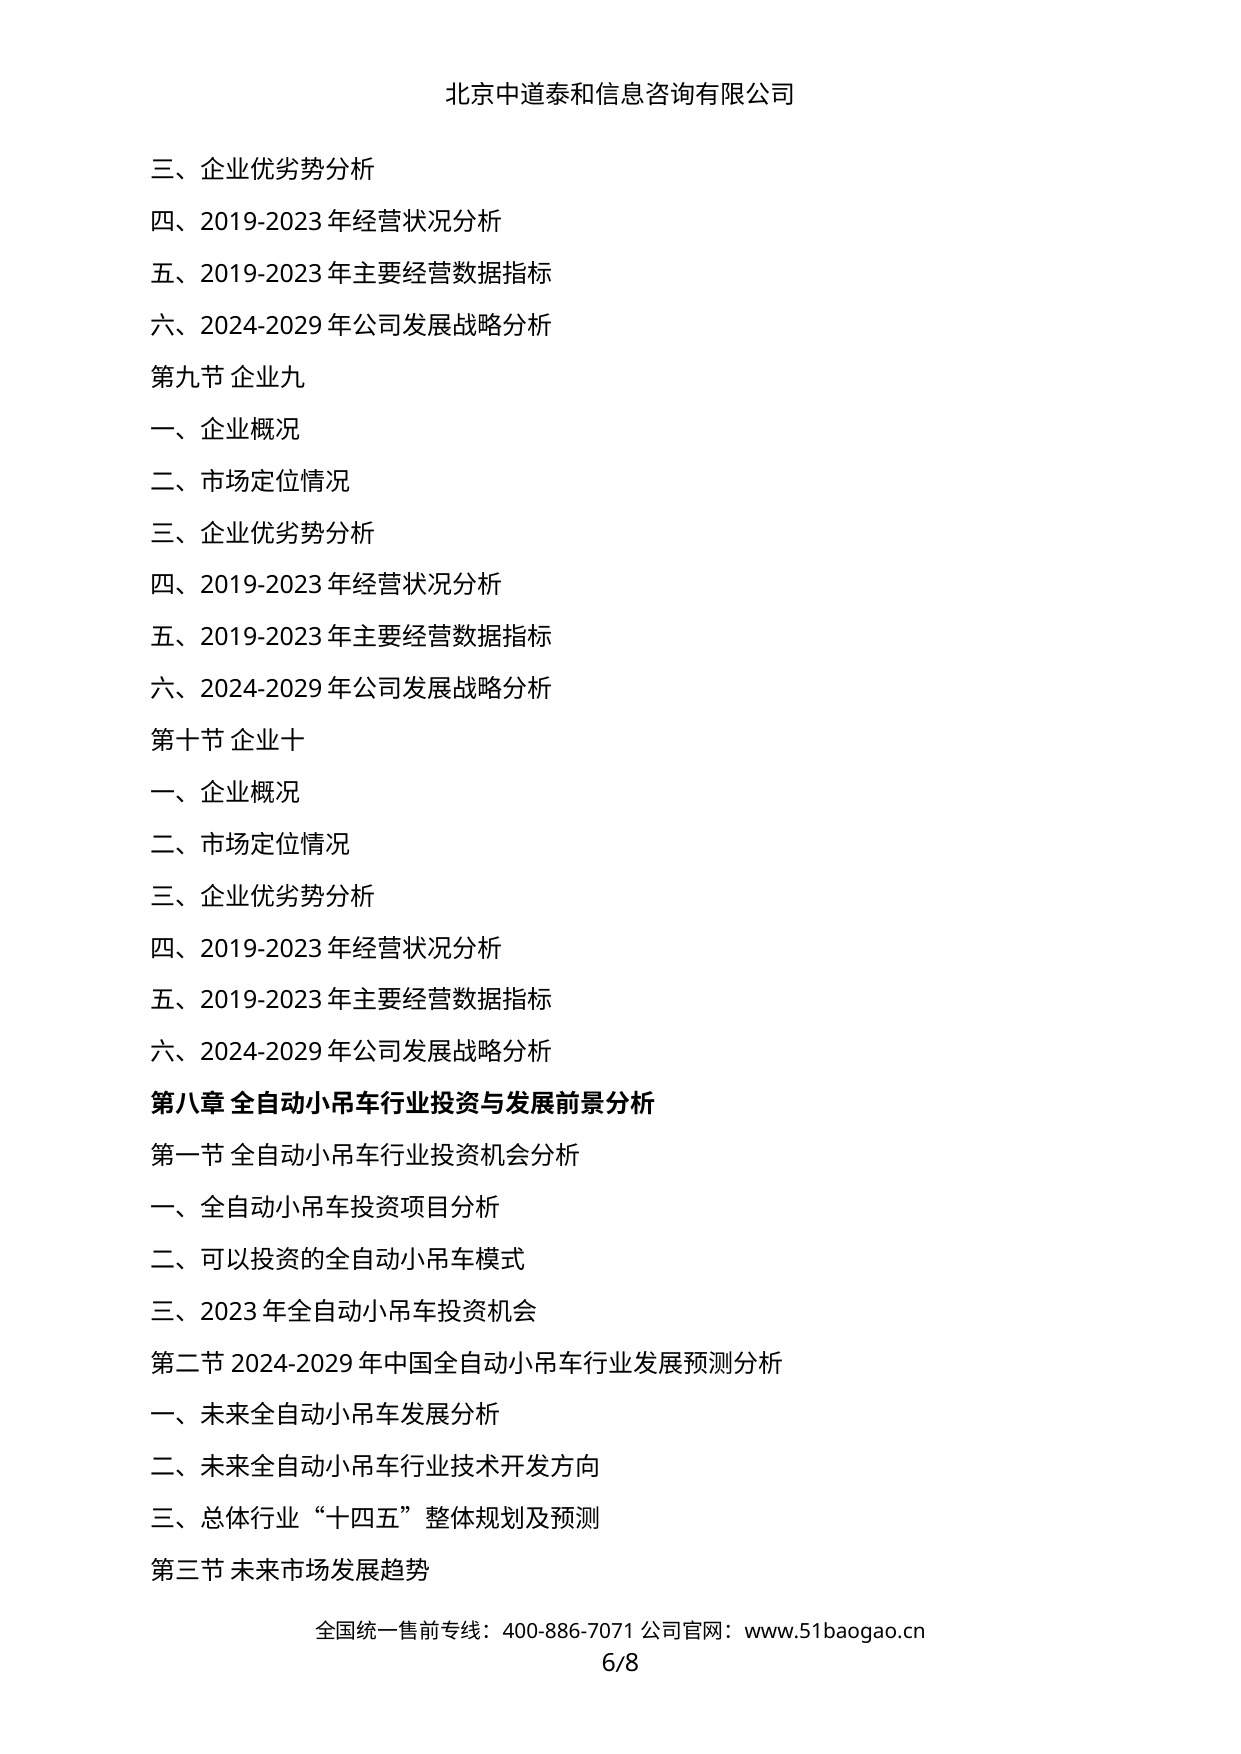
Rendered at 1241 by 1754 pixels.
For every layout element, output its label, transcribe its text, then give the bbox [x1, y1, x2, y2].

text 一、企业概况 [150, 409, 1090, 446]
text 三、企业优劣势分析 [150, 150, 1090, 186]
text 二、可以投资的全自动小吊车模式 [150, 1239, 1090, 1276]
text 二、市场定位情况 [150, 461, 1090, 497]
text 一、全自动小吊车投资项目分析 [150, 1187, 1090, 1224]
text 三、总体行业“十四五”整体规划及预测 [150, 1499, 1090, 1535]
text 第一节 全自动小吊车行业投资机会分析 [150, 1136, 1090, 1172]
text 二、未来全自动小吊车行业技术开发方向 [150, 1447, 1090, 1483]
text 二、市场定位情况 [150, 824, 1090, 861]
text 第八章 全自动小吊车行业投资与发展前景分析 [150, 1084, 1090, 1120]
text 一、未来全自动小吊车发展分析 [150, 1395, 1090, 1431]
text 四、2019-2023年经营状况分析 [150, 202, 1090, 238]
text 四、2019-2023年经营状况分析 [150, 565, 1090, 601]
text 三、2023年全自动小吊车投资机会 [150, 1291, 1090, 1327]
text 一、企业概况 [150, 772, 1090, 809]
text 第二节 2024-2029年中国全自动小吊车行业发展预测分析 [150, 1343, 1090, 1379]
text 第九节 企业九 [150, 357, 1090, 394]
text 三、企业优劣势分析 [150, 876, 1090, 912]
text 第十节 企业十 [150, 721, 1090, 757]
text 三、企业优劣势分析 [150, 513, 1090, 549]
text 五、2019-2023年主要经营数据指标 [150, 617, 1090, 653]
text 第三节 未来市场发展趋势 [150, 1551, 1090, 1587]
text 四、2019-2023年经营状况分析 [150, 928, 1090, 964]
text 五、2019-2023年主要经营数据指标 [150, 980, 1090, 1016]
text 六、2024-2029年公司发展战略分析 [150, 669, 1090, 705]
text 六、2024-2029年公司发展战略分析 [150, 1032, 1090, 1068]
text 六、2024-2029年公司发展战略分析 [150, 306, 1090, 342]
text 五、2019-2023年主要经营数据指标 [150, 254, 1090, 290]
